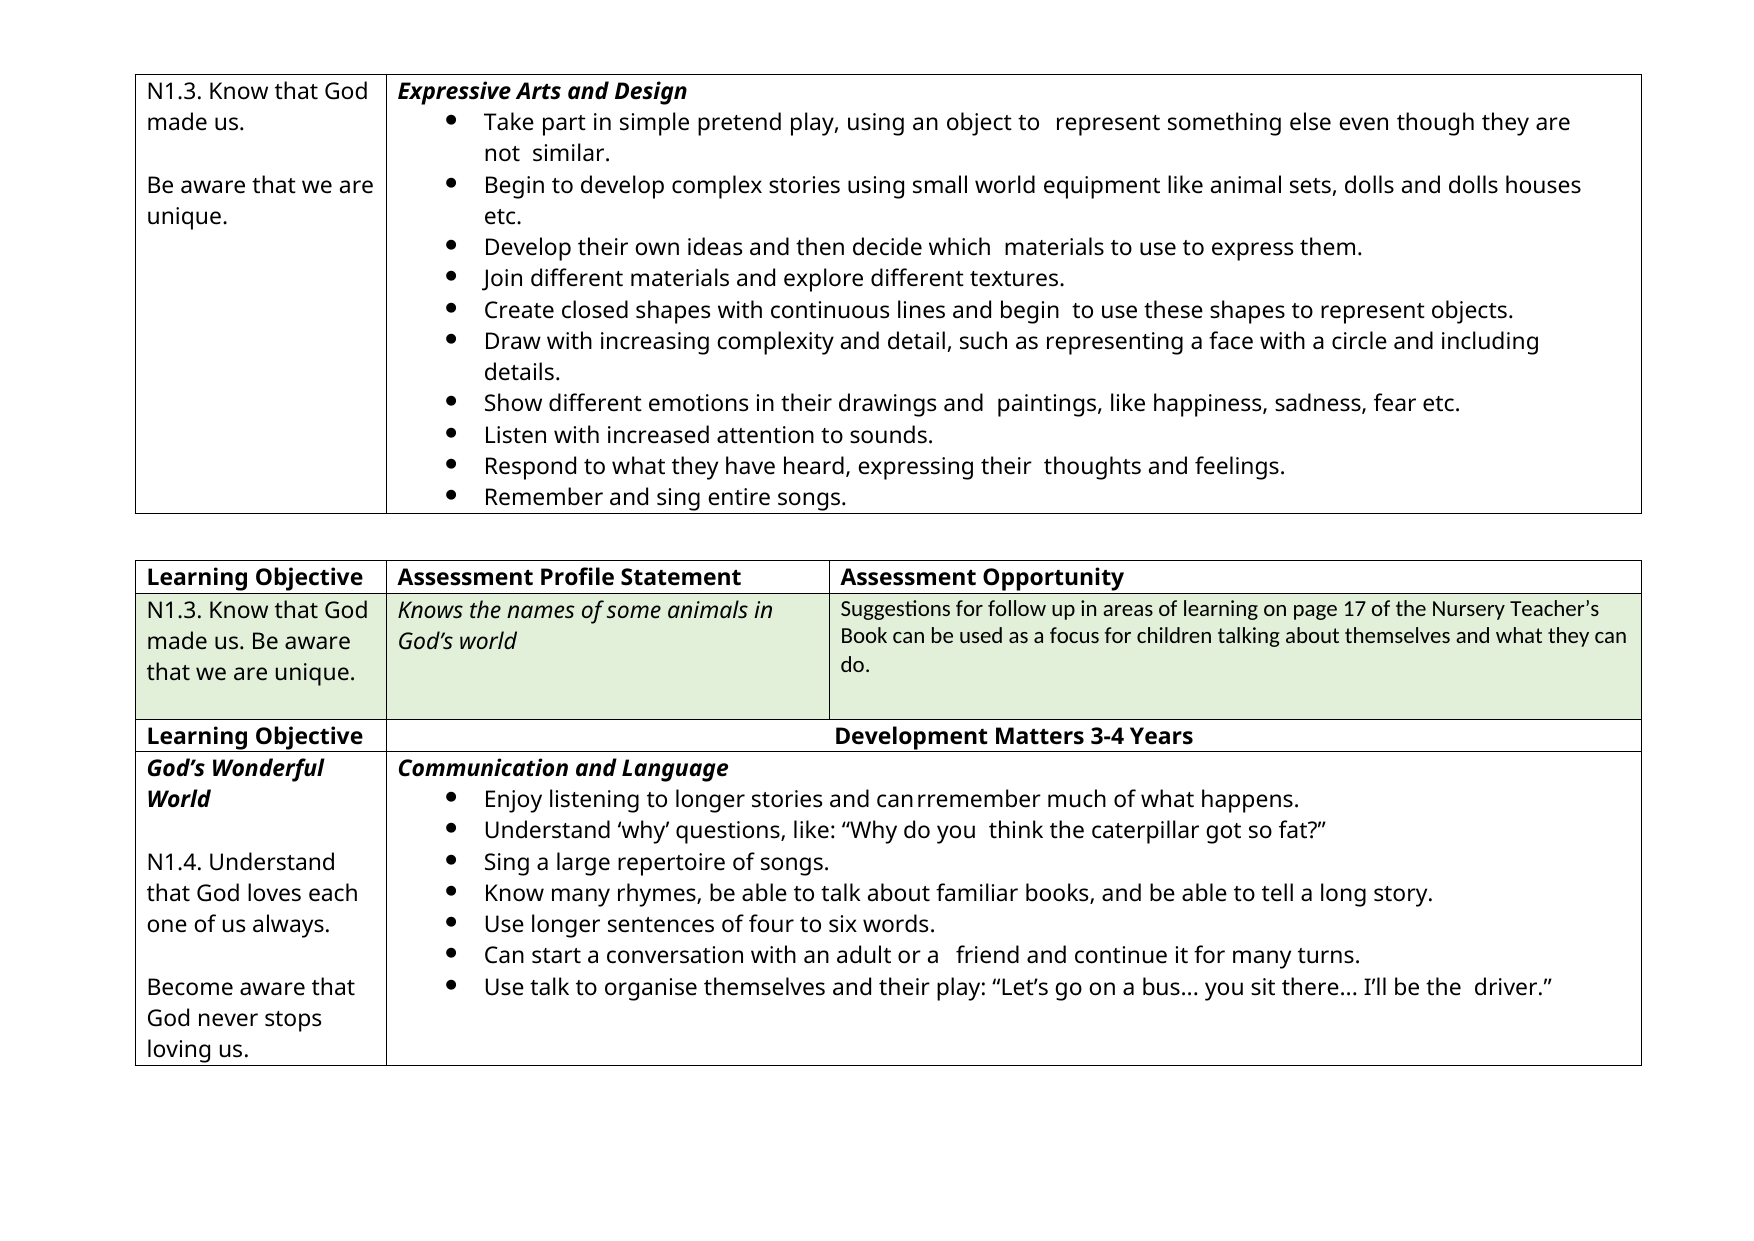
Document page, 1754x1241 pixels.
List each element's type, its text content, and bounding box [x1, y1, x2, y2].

table_cell Development Matters 3-4 Years [387, 720, 1641, 751]
table_header Assessment Opportunity [830, 561, 1641, 593]
table_header Assessment Profile Statement [387, 561, 829, 593]
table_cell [136, 75, 386, 512]
table_cell N1.3. Know that God made us. Be aware that we are unique. [136, 594, 386, 719]
table_cell God’s Wonderful World N1.4. Understand that God loves each one of us always. Become aware that God never stops loving us. [136, 752, 386, 1064]
table_cell Learning Objective [136, 720, 386, 751]
table_cell Communication and Language Enjoy listening to longer stories and can rremember much of what happens. Understand ‘why’ questions, like: “Why do you think the caterpillar got so fat?” Sing a large repertoire of songs. Know many rhymes, be able to talk about familiar books, and be able to tell a long story. Use longer sentences of four to six words. Can start a conversation with an adult or a friend and continue it for many turns. Use talk to organise themselves and their play: “Let’s go on a bus... you sit there... I’ll be the driver.” [387, 752, 1641, 1064]
table_header Learning Objective [136, 561, 386, 593]
table_cell Suggestions for follow up in areas of learning on page 17 of the Nursery Teacher’s Book can be used as a focus for children talking about themselves and what they can do. [830, 594, 1641, 719]
table_cell Knows the names of some animals in God’s world [387, 594, 829, 719]
table_cell Expressive Arts and Design Take part in simple pretend play, using an object to represent something else even though they are not similar. Begin to develop complex stories using small world equipment like animal sets, dolls and dolls houses etc. Develop their own ideas and then decide which materials to use to express them. Join different materials and explore different textures. Create closed shapes with continuous lines and begin to use these shapes to represent objects. Draw with increasing complexity and detail, such as representing a face with a circle and including details. Show different emotions in their drawings and paintings, like happiness, sadness, fear etc. Listen with increased attention to sounds. Respond to what they have heard, expressing their thoughts and feelings. Remember and sing entire songs. [387, 75, 1641, 512]
